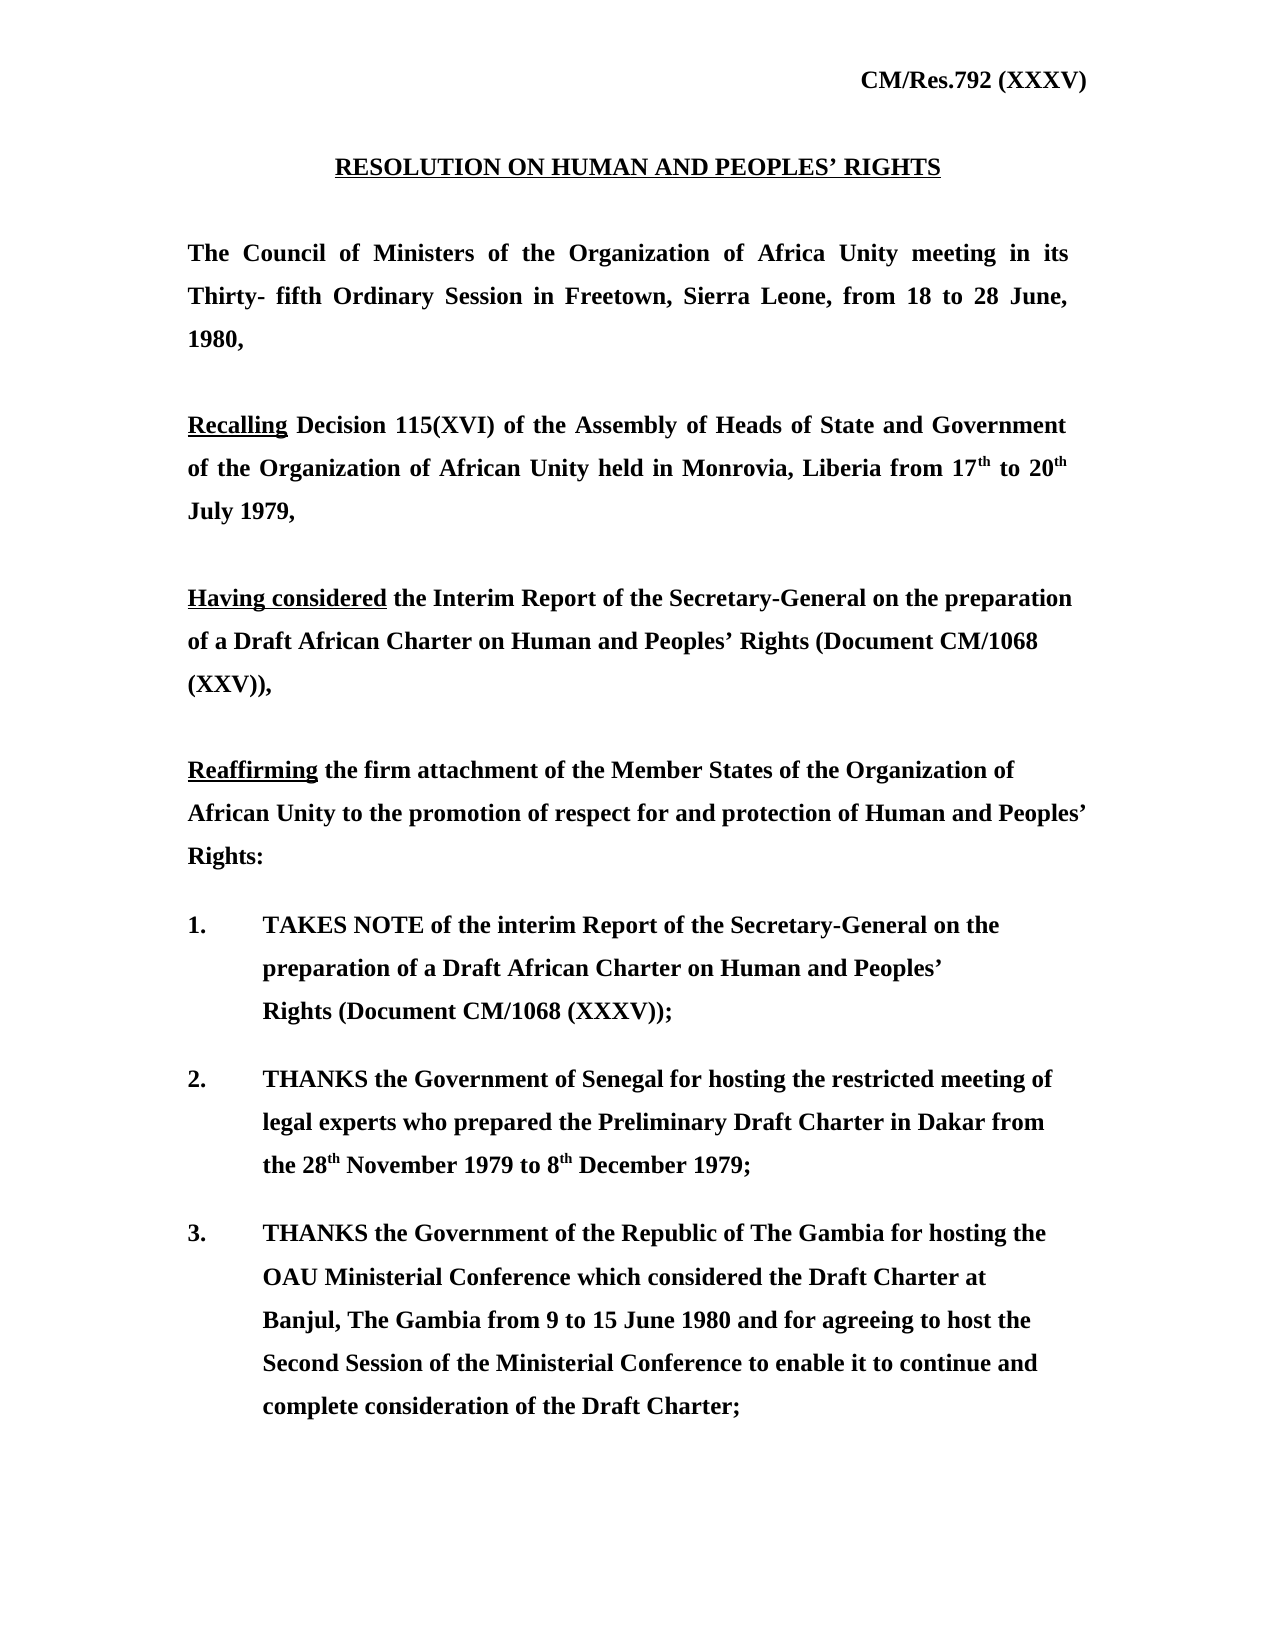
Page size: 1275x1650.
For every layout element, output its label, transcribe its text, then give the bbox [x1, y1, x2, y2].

text CM/Res.792 (XXXV) RESOLUTION ON HUMAN AND PEOPLES’ RIGHTS [334, 65, 1087, 180]
text Having considered the Interim Report of the Secretary-General on the preparation of a Draft African Charter on Human and Peoples’ Rights (Document CM/1068 (XXV)), [187, 583, 1085, 698]
text The Council of Ministers of the Organization of Africa Unity meeting in its Thirty- fifth Ordinary Session in Freetown, Sierra Leone, from 18 to 28 June, 1980, [187, 238, 1068, 353]
list TAKES NOTE of the interim Report of the Secretary-General on the preparation of a Draft African Charter on Human and Peoples’ Rights (Document CM/1068 (XXXV)); [187, 910, 1014, 1025]
text Reaffirming the firm attachment of the Member States of the Organization of African Unity to the promotion of respect for and protection of Human and Peoples’ Rights: [187, 755, 1087, 870]
list THANKS the Government of Senegal for hosting the restricted meeting of legal experts who prepared the Preliminary Draft Charter in Dakar from the 28th November 1979 to 8th December 1979; [187, 1064, 1083, 1179]
list THANKS the Government of the Republic of The Gambia for hosting the OAU Ministerial Conference which considered the Draft Charter at Banjul, The Gambia from 9 to 15 June 1980 and for agreeing to host the Second Session of the Ministerial Conference to enable it to continue and complete consideration of the Draft Charter; [187, 1218, 1069, 1420]
text Recalling Decision 115(XVI) of the Assembly of Heads of State and Government of the Organization of African Unity held in Monrovia, Liberia from 17th to 20th July 1979, [187, 410, 1067, 525]
